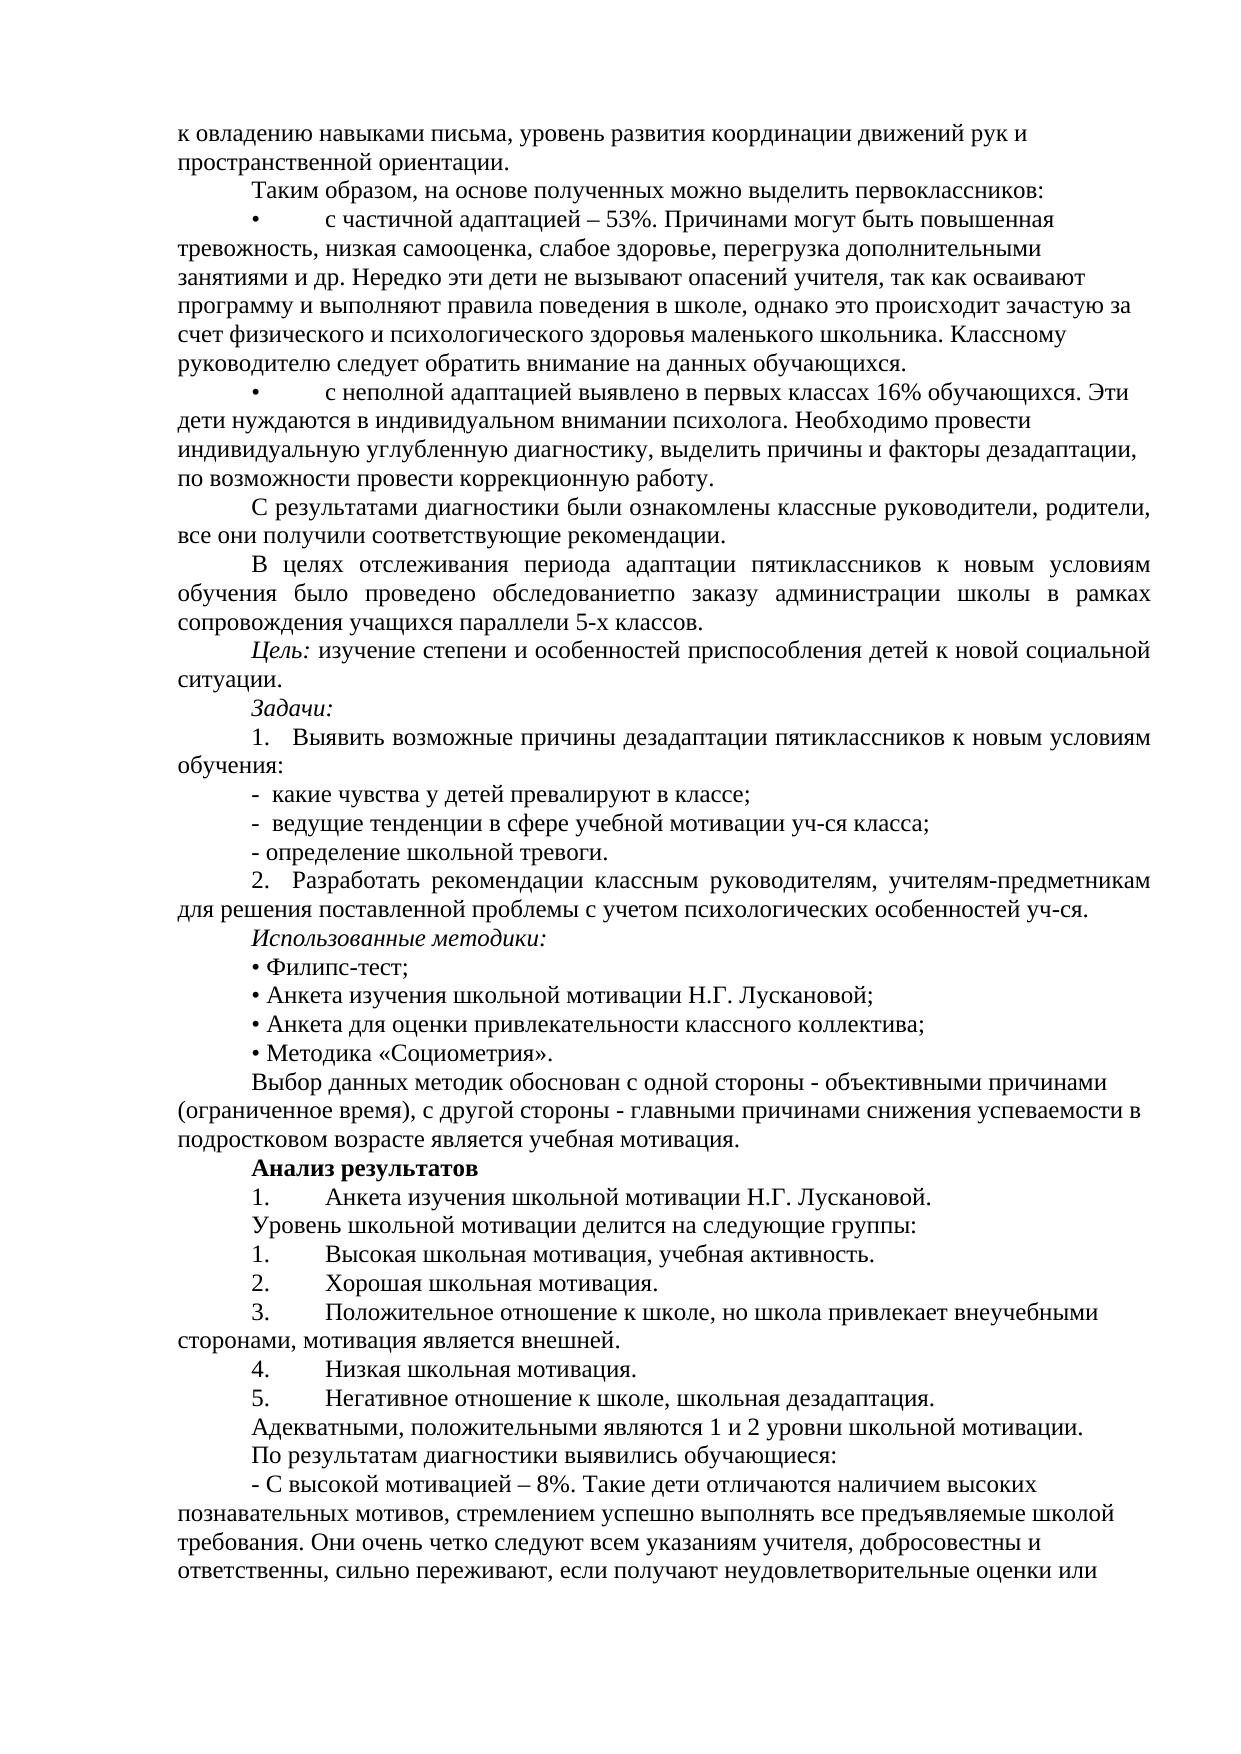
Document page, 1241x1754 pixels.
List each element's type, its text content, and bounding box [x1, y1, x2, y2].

text Уровень школьной мотивации делится на следующие группы: [177, 1211, 1152, 1239]
text - какие чувства у детей превалируют в классе; [177, 779, 1152, 808]
text 2. Хорошая школьная мотивация. [177, 1268, 1152, 1297]
text • с частичной адаптацией – 53%. Причинами могут быть повышенная тревожность, низкая самооценка, слабое здоровье, перегрузка дополнительными занятиями и др. Нередко эти дети не вызывают опасений учителя, так как осваивают программу и выполняют правила поведения в школе, однако это происходит зачастую за счет физического и психологического здоровья маленького школьника. Классному руководителю следует обратить внимание на данных обучающихся. [177, 204, 1152, 377]
text - ведущие тенденции в сфере учебной мотивации уч-ся класса; [177, 808, 1152, 837]
text • Методика «Социометрия». [177, 1038, 1152, 1067]
text Задачи: [177, 693, 1152, 722]
text Выбор данных методик обоснован с одной стороны - объективными причинами (ограниченное время), с другой стороны - главными причинами снижения успеваемости в подростковом возрасте является учебная мотивация. [177, 1067, 1152, 1153]
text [177, 118, 1152, 176]
text • Анкета для оценки привлекательности классного коллектива; [177, 1009, 1152, 1038]
text Таким образом, на основе полученных можно выделить первоклассников: [177, 176, 1152, 204]
text • с неполной адаптацией выявлено в первых классах 16% обучающихся. Эти дети нуждаются в индивидуальном внимании психолога. Необходимо провести индивидуальную углубленную диагностику, выделить причины и факторы дезадаптации, по возможности провести коррекционную работу. [177, 377, 1152, 492]
text Использованные методики: [177, 923, 1152, 952]
text 5. Негативное отношение к школе, школьная дезадаптация. [177, 1383, 1152, 1412]
text 1. Высокая школьная мотивация, учебная активность. [177, 1239, 1152, 1268]
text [177, 1469, 1152, 1584]
text 4. Низкая школьная мотивация. [177, 1354, 1152, 1383]
text Адекватными, положительными являются 1 и 2 уровни школьной мотивации. [177, 1412, 1152, 1441]
text По результатам диагностики выявились обучающиеся: [177, 1441, 1152, 1469]
text С результатами диагностики были ознакомлены классные руководители, родители, все они получили соответствующие рекомендации. [177, 492, 1152, 549]
text 2. Разработать рекомендации классным руководителям, учителям-предметникам для решения поставленной проблемы с учетом психологических особенностей уч-ся. [177, 866, 1152, 923]
text 1. Выявить возможные причины дезадаптации пятиклассников к новым условиям обучения: [177, 722, 1152, 779]
text Анализ результатов [177, 1153, 1152, 1182]
text 3. Положительное отношение к школе, но школа привлекает внеучебными сторонами, мотивация является внешней. [177, 1297, 1152, 1354]
text • Анкета изучения школьной мотивации Н.Г. Лускановой; [177, 981, 1152, 1009]
text В целях отслеживания периода адаптации пятиклассников к новым условиям обучения было проведено обследованиетпо заказу администрации школы в рамках сопровождения учащихся параллели 5-х классов. [177, 549, 1152, 636]
text 1. Анкета изучения школьной мотивации Н.Г. Лускановой. [177, 1182, 1152, 1211]
text • Филипс-тест; [177, 952, 1152, 981]
text - определение школьной тревоги. [177, 837, 1152, 866]
text Цель: изучение степени и особенностей приспособления детей к новой социальной ситуации. [177, 636, 1152, 693]
